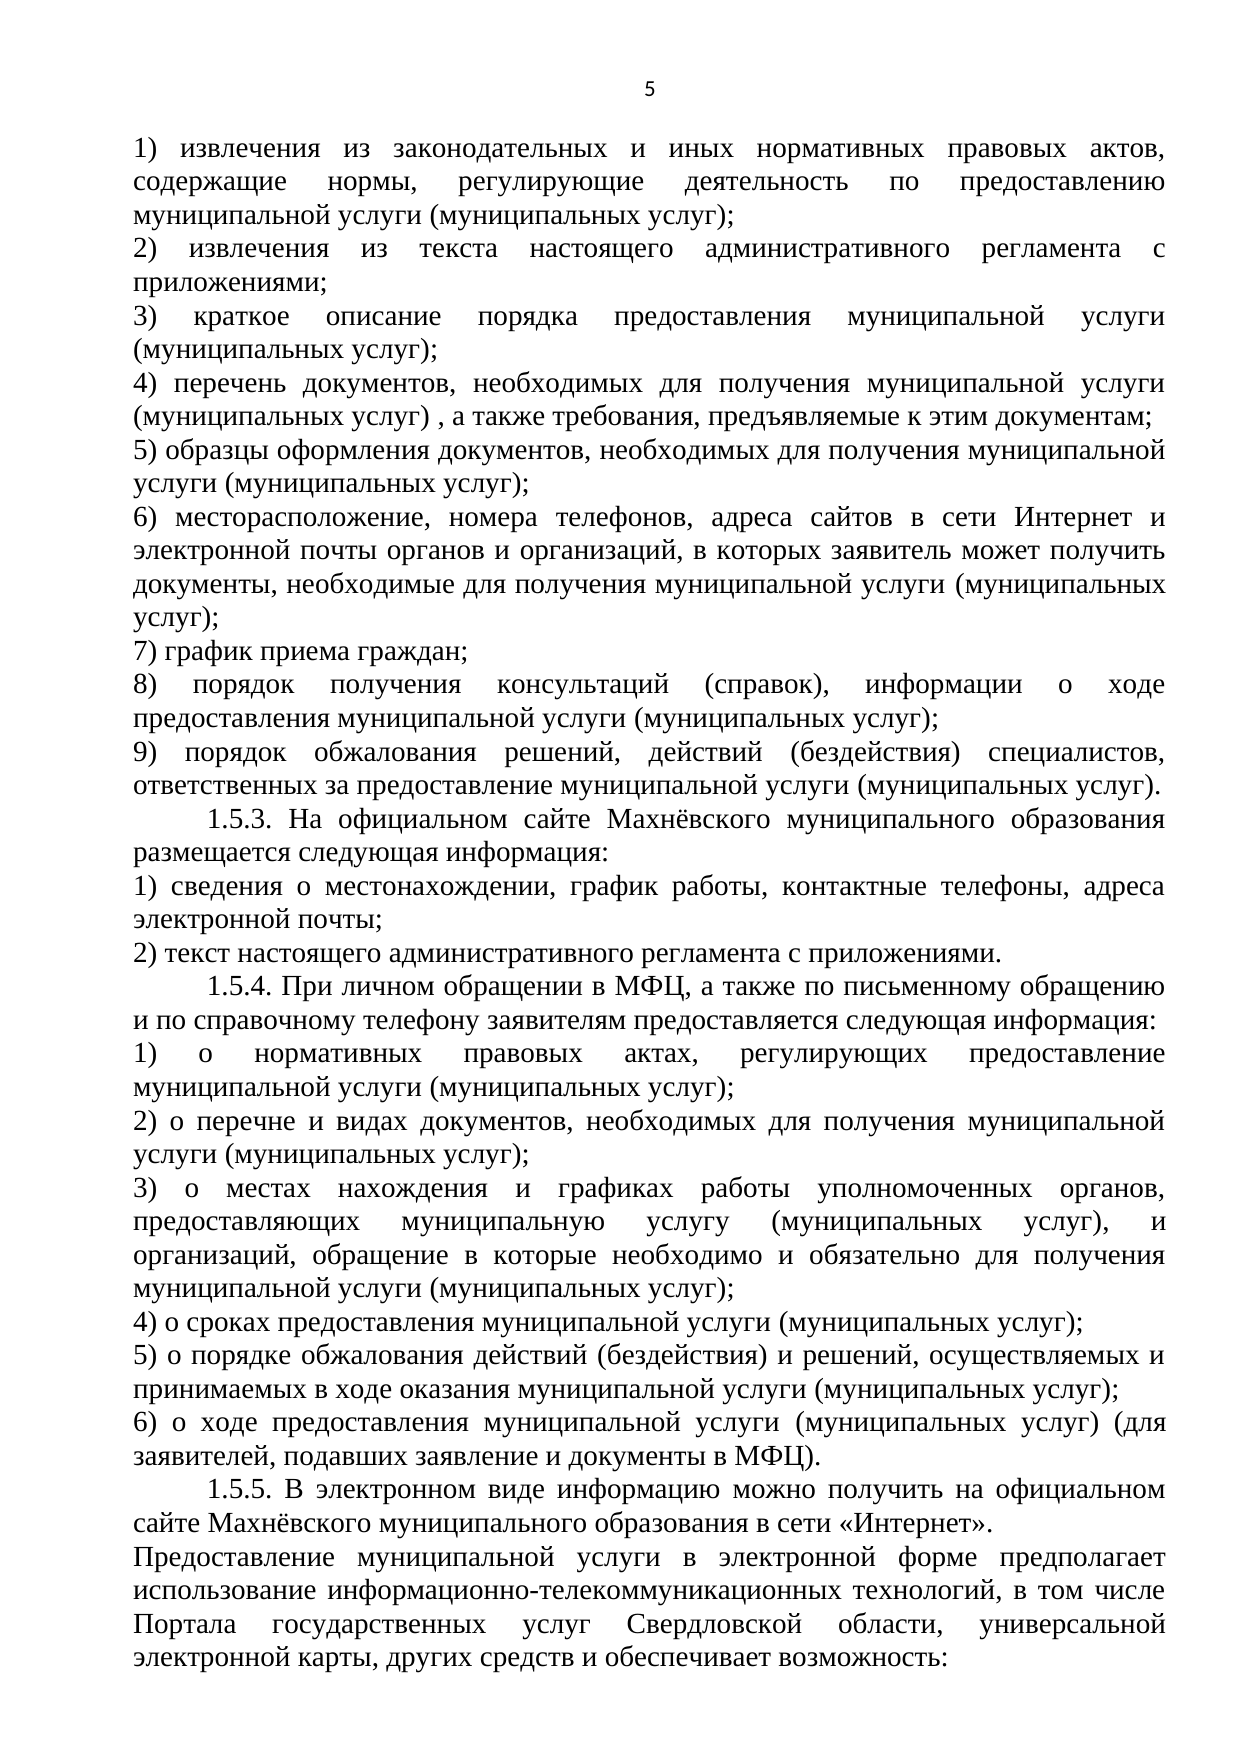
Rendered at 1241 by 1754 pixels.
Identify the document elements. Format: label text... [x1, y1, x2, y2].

text 5) о порядке обжалования действий (бездействия) и решений, осуществляемых и принимаемых в ходе оказания муниципальной услуги (муниципальных услуг); [133, 1337, 1166, 1404]
text 1.5.5. В электронном виде информацию можно получить на официальном сайте Махнёвского муниципального образования в сети «Интернет». [133, 1472, 1166, 1539]
text 1) о нормативных правовых актах, регулирующих предоставление муниципальной услуги (муниципальных услуг); [133, 1036, 1166, 1103]
text 3) краткое описание порядка предоставления муниципальной услуги (муниципальных услуг); [133, 298, 1166, 365]
text 2) текст настоящего административного регламента с приложениями. [133, 935, 1166, 968]
text 1) извлечения из законодательных и иных нормативных правовых актов, содержащие нормы, регулирующие деятельность по предоставлению муниципальной услуги (муниципальных услуг); [133, 130, 1166, 231]
text 1.5.4. При личном обращении в МФЦ, а также по письменному обращению и по справочному телефону заявителям предоставляется следующая информация: [133, 968, 1166, 1036]
text 5) образцы оформления документов, необходимых для получения муниципальной услуги (муниципальных услуг); [133, 432, 1166, 499]
text 4) о сроках предоставления муниципальной услуги (муниципальных услуг); [133, 1304, 1166, 1337]
text 9) порядок обжалования решений, действий (бездействия) специалистов, ответственных за предоставление муниципальной услуги (муниципальных услуг). [133, 734, 1166, 801]
text 2) извлечения из текста настоящего административного регламента с приложениями; [133, 231, 1166, 298]
text 1) сведения о местонахождении, график работы, контактные телефоны, адреса электронной почты; [133, 868, 1166, 935]
text 8) порядок получения консультаций (справок), информации о ходе предоставления муниципальной услуги (муниципальных услуг); [133, 667, 1166, 734]
text 3) о местах нахождения и графиках работы уполномоченных органов, предоставляющих муниципальную услугу (муниципальных услуг), и организаций, обращение в которые необходимо и обязательно для получения муниципальной услуги (муниципальных услуг); [133, 1170, 1166, 1304]
text 4) перечень документов, необходимых для получения муниципальной услуги (муниципальных услуг) , а также требования, предъявляемые к этим документам; [133, 365, 1166, 432]
text 7) график приема граждан; [133, 633, 1166, 667]
text 6) о ходе предоставления муниципальной услуги (муниципальных услуг) (для заявителей, подавших заявление и документы в МФЦ). [133, 1404, 1166, 1472]
text 6) месторасположение, номера телефонов, адреса сайтов в сети Интернет и электронной почты органов и организаций, в которых заявитель может получить документы, необходимые для получения муниципальной услуги (муниципальных услуг); [133, 499, 1166, 633]
text 1.5.3. На официальном сайте Махнёвского муниципального образования размещается следующая информация: [133, 801, 1166, 868]
text Предоставление муниципальной услуги в электронной форме предполагает использование информационно-телекоммуникационных технологий, в том числе Портала государственных услуг Свердловской области, универсальной электронной карты, других средств и обеспечивает возможность: [133, 1539, 1166, 1673]
text 2) о перечне и видах документов, необходимых для получения муниципальной услуги (муниципальных услуг); [133, 1103, 1166, 1170]
